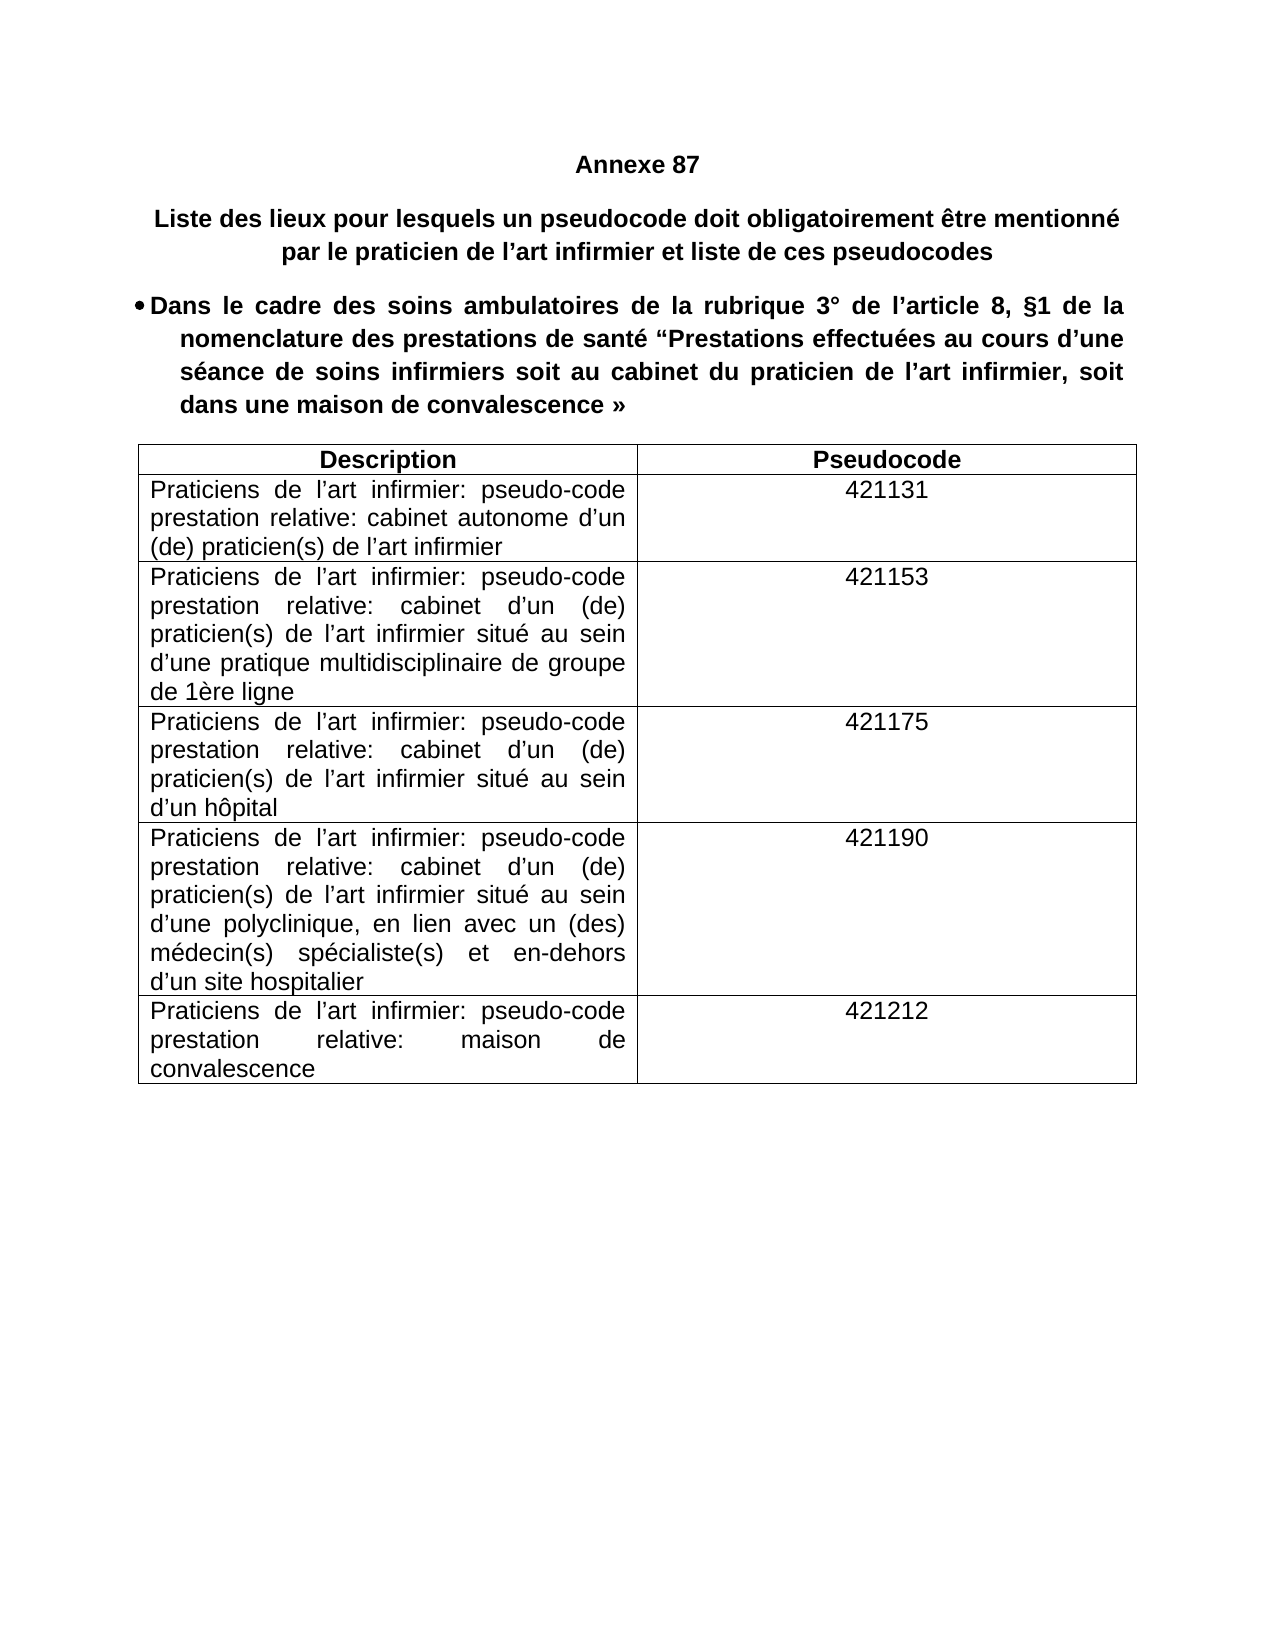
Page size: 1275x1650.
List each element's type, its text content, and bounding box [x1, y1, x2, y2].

table_cell 421175 [638, 707, 1136, 822]
table_cell Praticiens de l’art infirmier: pseudo-code prestation relative: cabinet d’un (de) praticien(s) de l’art infirmier situé au sein d’un hôpital [139, 707, 637, 822]
table_cell 421131 [638, 475, 1136, 561]
text Liste des lieux pour lesquels un pseudocode doit obligatoirement être mentionné par le praticien de l’art infirmier et liste de ces pseudocodes [150, 204, 1125, 266]
table_cell 421190 [638, 823, 1136, 995]
table_cell 421212 [638, 996, 1136, 1082]
table_cell Praticiens de l’art infirmier: pseudo-code prestation relative: maison de convalescence [139, 996, 637, 1082]
table_cell Praticiens de l’art infirmier: pseudo-code prestation relative: cabinet d’un (de) praticien(s) de l’art infirmier situé au sein d’une polyclinique, en lien avec un (des) médecin(s) spécialiste(s) et en-dehors d’un site hospitalier [139, 823, 637, 995]
table_header Description [139, 445, 637, 473]
list Dans le cadre des soins ambulatoires de la rubrique 3° de l’article 8, §1 de la nomenclature des prestations de santé “Prestations effectuées au cours d’une séance de soins infirmiers soit au cabinet du praticien de l’art infirmier, soit dans une maison de convalescence » [135, 291, 1125, 419]
table_cell Praticiens de l’art infirmier: pseudo-code prestation relative: cabinet d’un (de) praticien(s) de l’art infirmier situé au sein d’une pratique multidisciplinaire de groupe de 1ère ligne [139, 562, 637, 706]
table_cell Praticiens de l’art infirmier: pseudo-code prestation relative: cabinet autonome d’un (de) praticien(s) de l’art infirmier [139, 475, 637, 561]
table_header Pseudocode [638, 445, 1136, 473]
table_cell 421153 [638, 562, 1136, 706]
text Annexe 87 [150, 150, 1125, 179]
